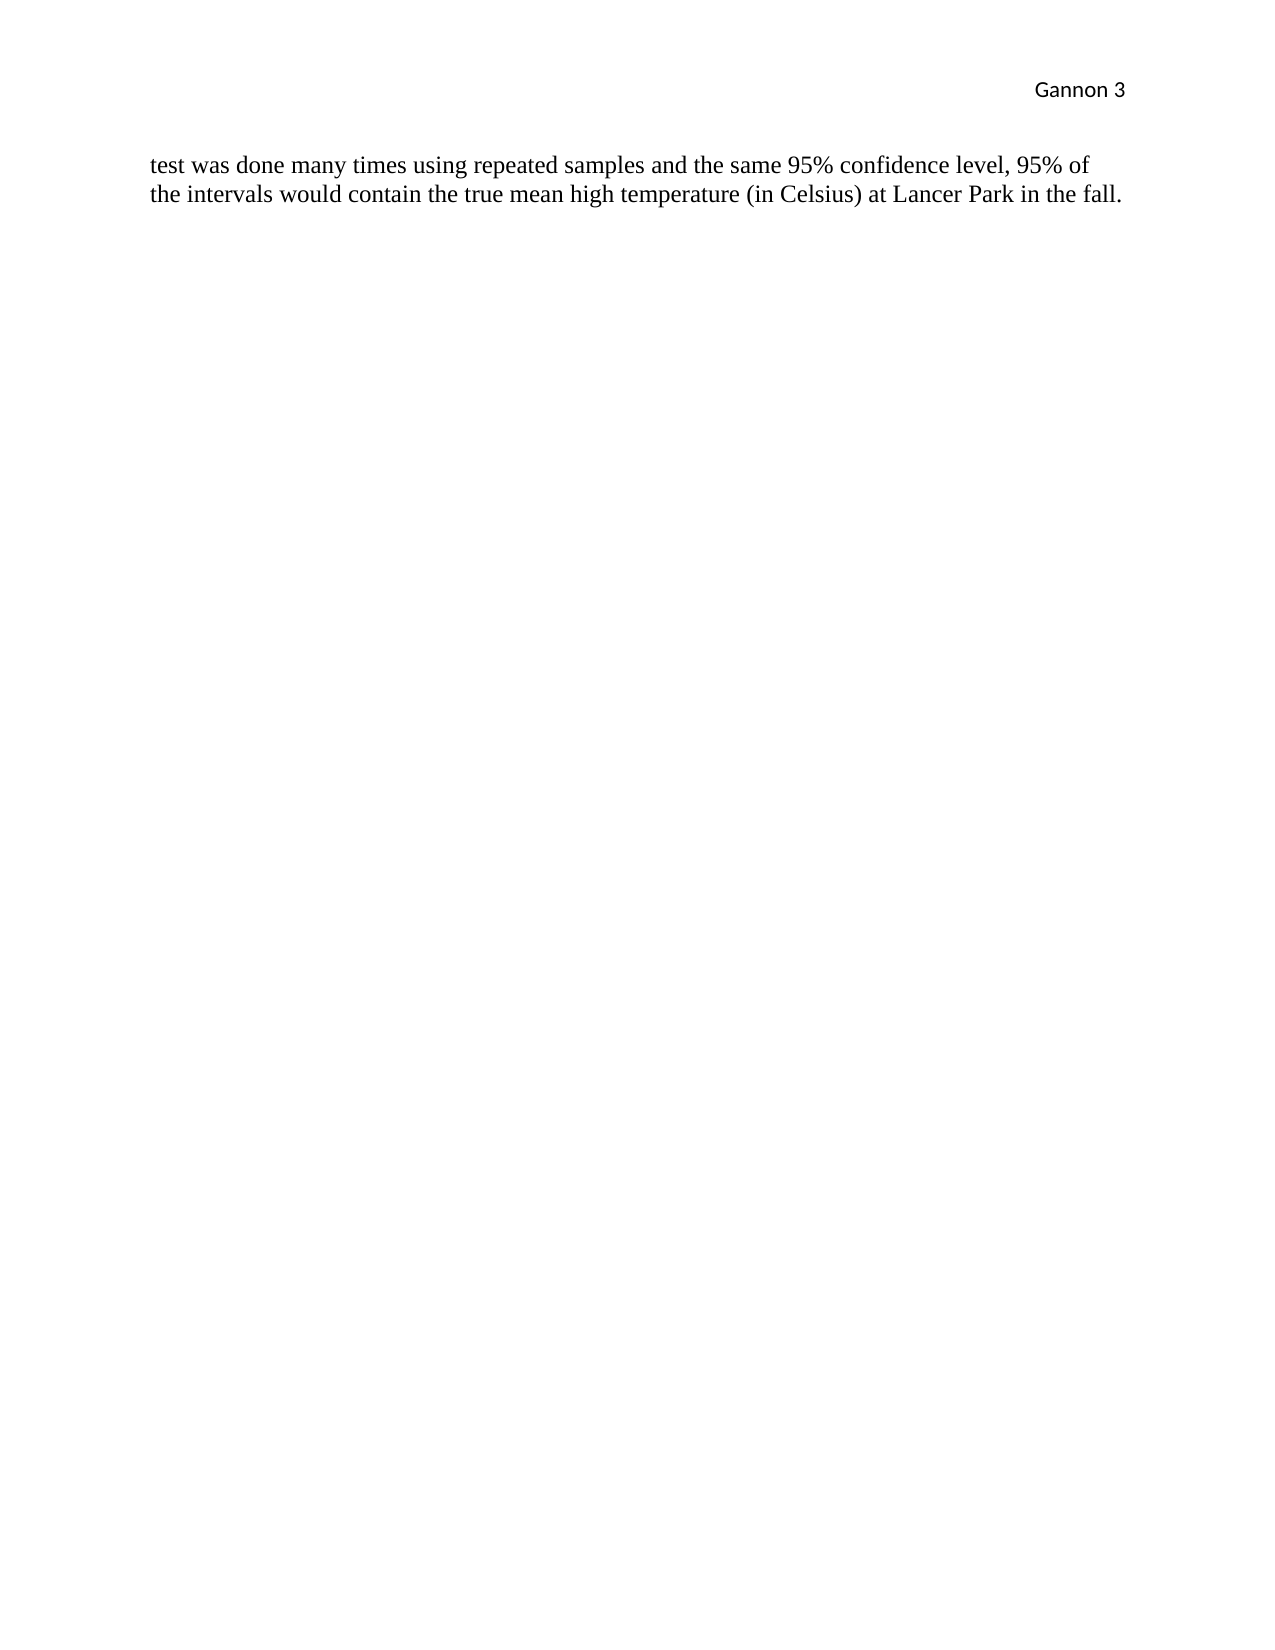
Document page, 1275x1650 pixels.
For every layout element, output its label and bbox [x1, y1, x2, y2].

text [150, 150, 1125, 207]
